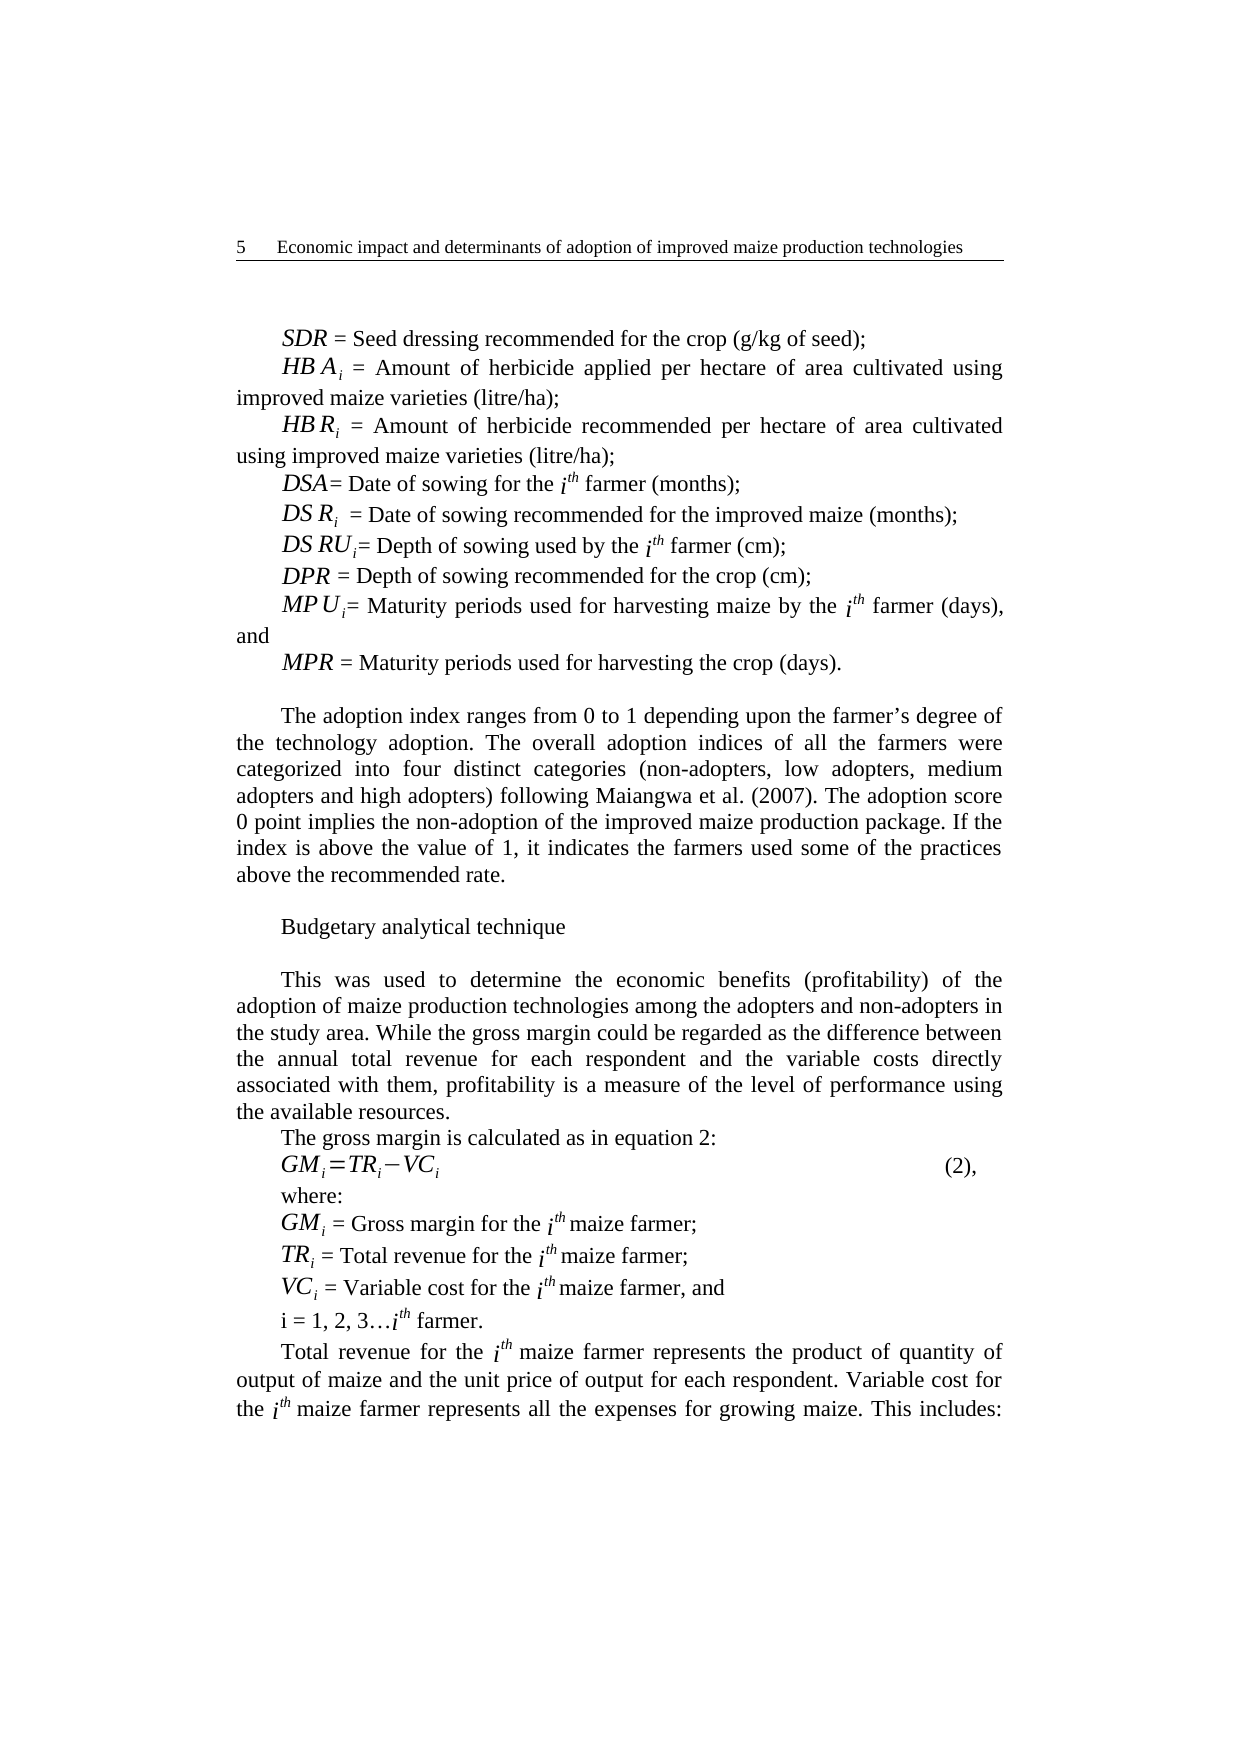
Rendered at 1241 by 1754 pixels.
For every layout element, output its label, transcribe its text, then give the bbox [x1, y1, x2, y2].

text This was used to determine the economic benefits (profitability) of the adoption of maize production technologies among the adopters and non-adopters in the study area. While the gross margin could be regarded as the difference between the annual total revenue for each respondent and the variable costs directly associated with them, profitability is a measure of the level of performance using the available resources. [236, 966, 1004, 1124]
text = Amount of herbicide applied per hectare of area cultivated using improved maize varieties (litre/ha); [236, 353, 1004, 410]
text = Depth of sowing used by the farmer (cm); [236, 531, 1004, 562]
text The gross margin is calculated as in equation 2: [236, 1124, 1004, 1151]
text = Total revenue for the maize farmer; [236, 1240, 1004, 1272]
text = Date of sowing recommended for the improved maize (months); [236, 499, 1004, 531]
text The adoption index ranges from 0 to 1 depending upon the farmer’s degree of the technology adoption. The overall adoption indices of all the farmers were categorized into four distinct categories (non-adopters, low adopters, medium adopters and high adopters) following Maiangwa et al. (2007). The adoption score 0 point implies the non-adoption of the improved maize production package. If the index is above the value of 1, it indicates the farmers used some of the practices above the recommended rate. [236, 703, 1004, 887]
text (2), [236, 1151, 1004, 1182]
text i = 1, 2, 3… farmer. [236, 1304, 1004, 1335]
text = Seed dressing recommended for the crop (g/kg of seed); [236, 325, 1004, 353]
text = Amount of herbicide recommended per hectare of area cultivated using improved maize varieties (litre/ha); [236, 410, 1004, 468]
text = Depth of sowing recommended for the crop (cm); [236, 562, 1004, 590]
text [236, 1335, 1004, 1424]
text where: [236, 1182, 1004, 1208]
text = Maturity periods used for harvesting maize by the farmer (days), and [236, 590, 1004, 648]
text Budgetary analytical technique [236, 913, 1004, 940]
text = Maturity periods used for harvesting the crop (days). [236, 648, 1004, 676]
text = Date of sowing for the farmer (months); [236, 468, 1004, 499]
text = Gross margin for the maize farmer; [236, 1208, 1004, 1240]
text = Variable cost for the maize farmer, and [236, 1272, 1004, 1304]
